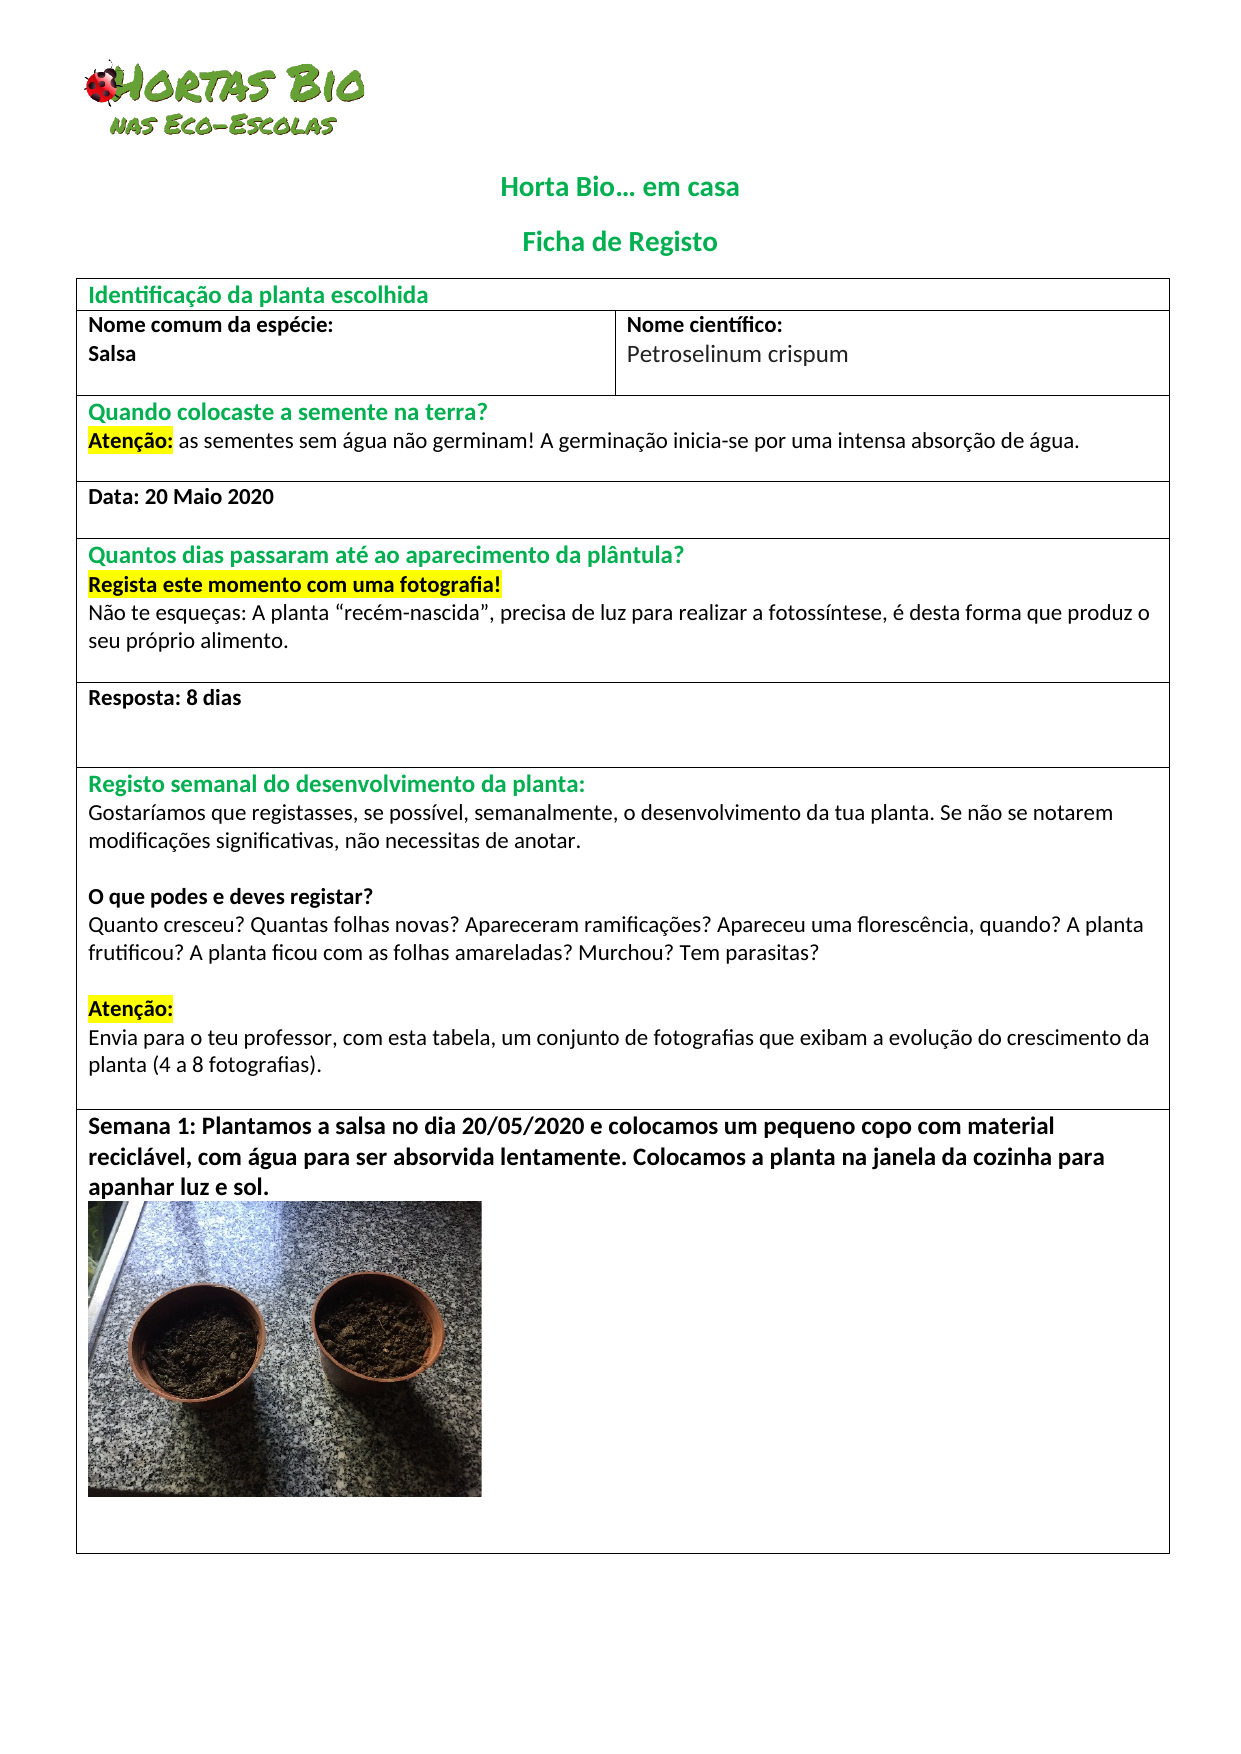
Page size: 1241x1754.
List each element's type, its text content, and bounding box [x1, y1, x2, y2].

table_cell Quando colocaste a semente na terra? Atenção: as sementes sem água não germinam! A germinação inicia-se por uma intensa absorção de água. [77, 396, 1169, 481]
text Ficha de Registo [177, 223, 1063, 258]
table_header Identificação da planta escolhida [77, 279, 1169, 309]
text Horta Bio… em casa [177, 168, 1063, 203]
table_cell Registo semanal do desenvolvimento da planta: Gostaríamos que registasses, se possível, semanalmente, o desenvolvimento da tua planta. Se não se notarem modificações significativas, não necessitas de anotar. O que podes e deves registar? Quanto cresceu? Quantas folhas novas? Apareceram ramificações? Apareceu uma florescência, quando? A planta frutificou? A planta ficou com as folhas amareladas? Murchou? Tem parasitas? Atenção: Envia para o teu professor, com esta tabela, um conjunto de fotografias que exibam a evolução do crescimento da planta (4 a 8 fotografias). [77, 768, 1169, 1109]
table_cell Data: 20 Maio 2020 [77, 482, 1169, 538]
table_cell Resposta: 8 dias [77, 683, 1169, 767]
table_cell Nome comum da espécie: Salsa [77, 311, 615, 395]
picture [82, 57, 364, 139]
table_cell Quantos dias passaram até ao aparecimento da plântula? Regista este momento com uma fotografia! Não te esqueças: A planta “recém-nascida”, precisa de luz para realizar a fotossíntese, é desta forma que produz o seu próprio alimento. [77, 539, 1169, 682]
picture [88, 1201, 482, 1497]
table_cell Nome científico: Petroselinum crispum [616, 311, 1169, 395]
table_cell Semana 1: Plantamos a salsa no dia 20/05/2020 e colocamos um pequeno copo com material reciclável, com água para ser absorvida lentamente. Colocamos a planta na janela da cozinha para apanhar luz e sol. [77, 1110, 1169, 1553]
